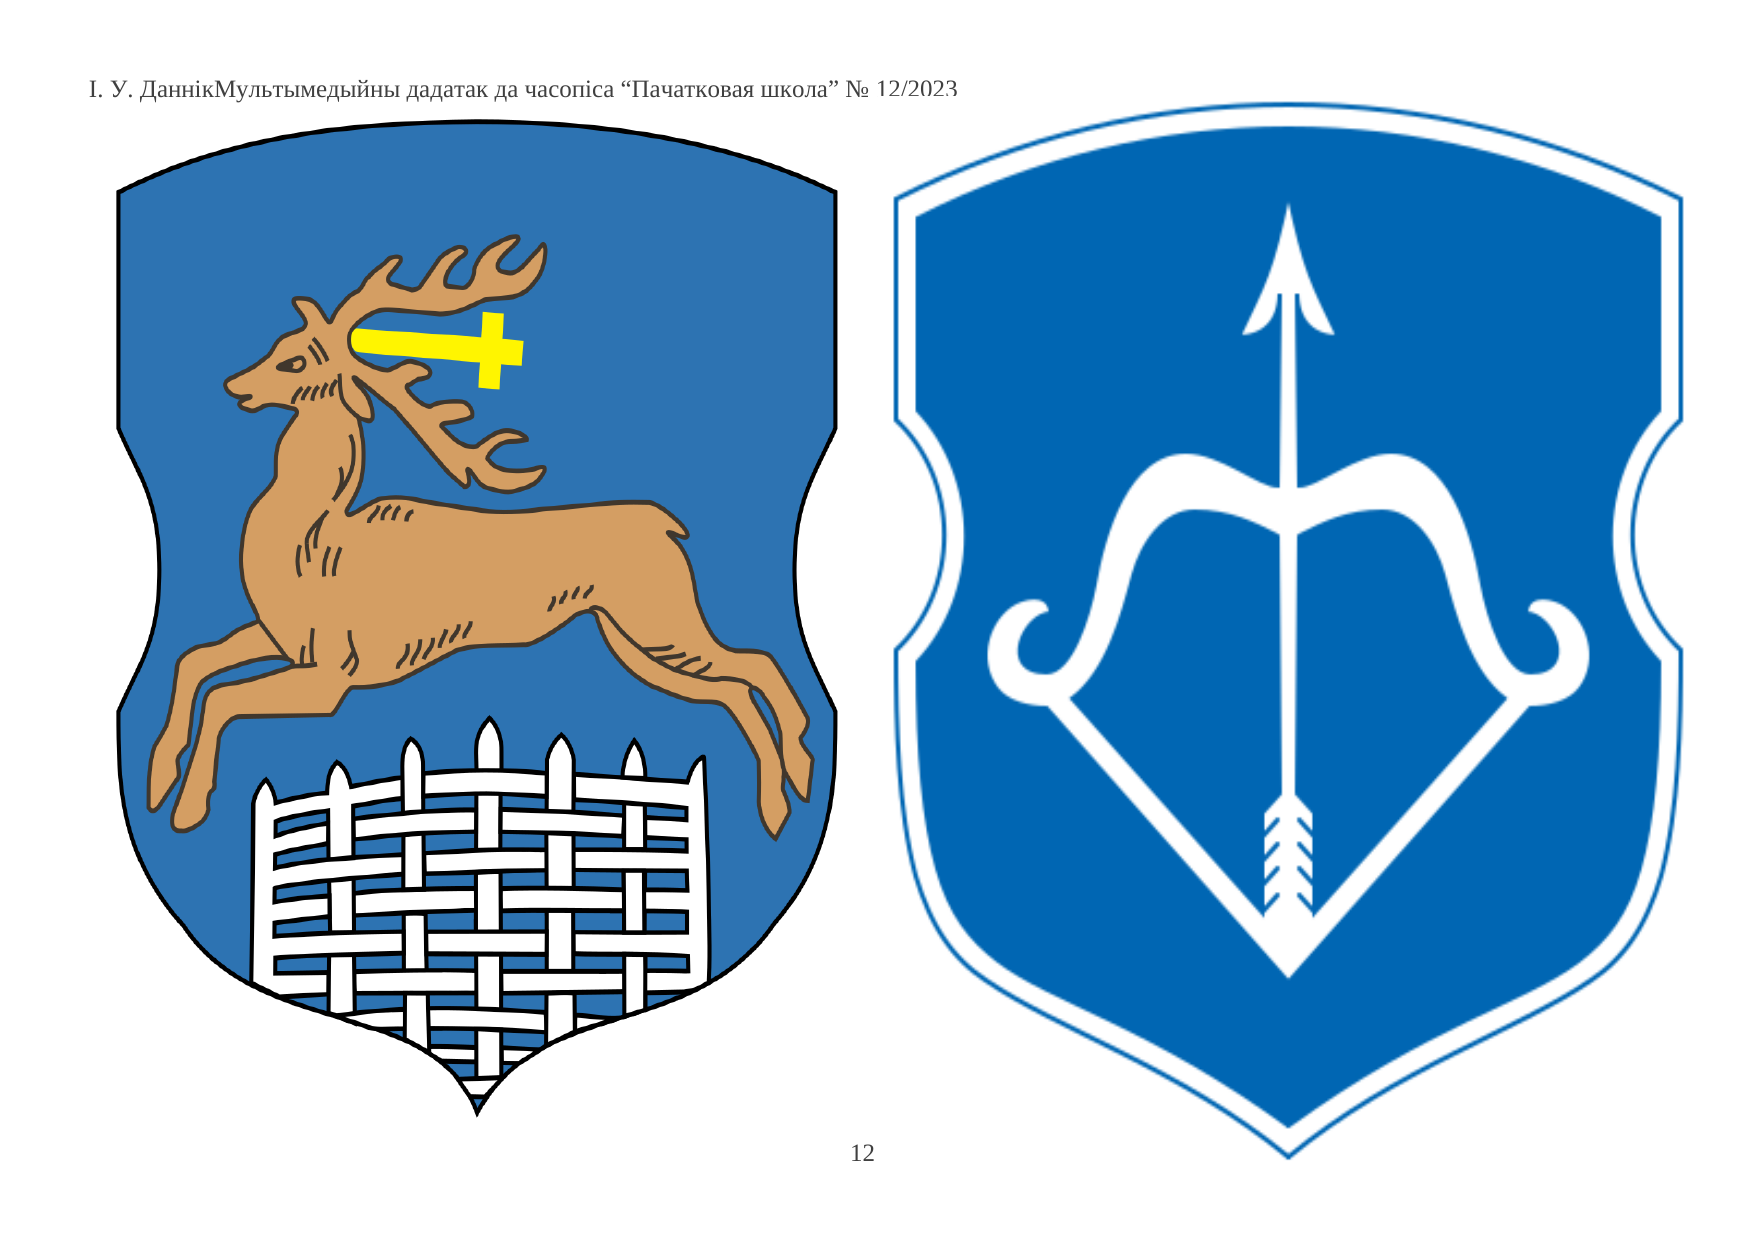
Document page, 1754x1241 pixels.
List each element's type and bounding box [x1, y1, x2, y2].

picture [877, 96, 1692, 1161]
picture [62, 66, 869, 1161]
